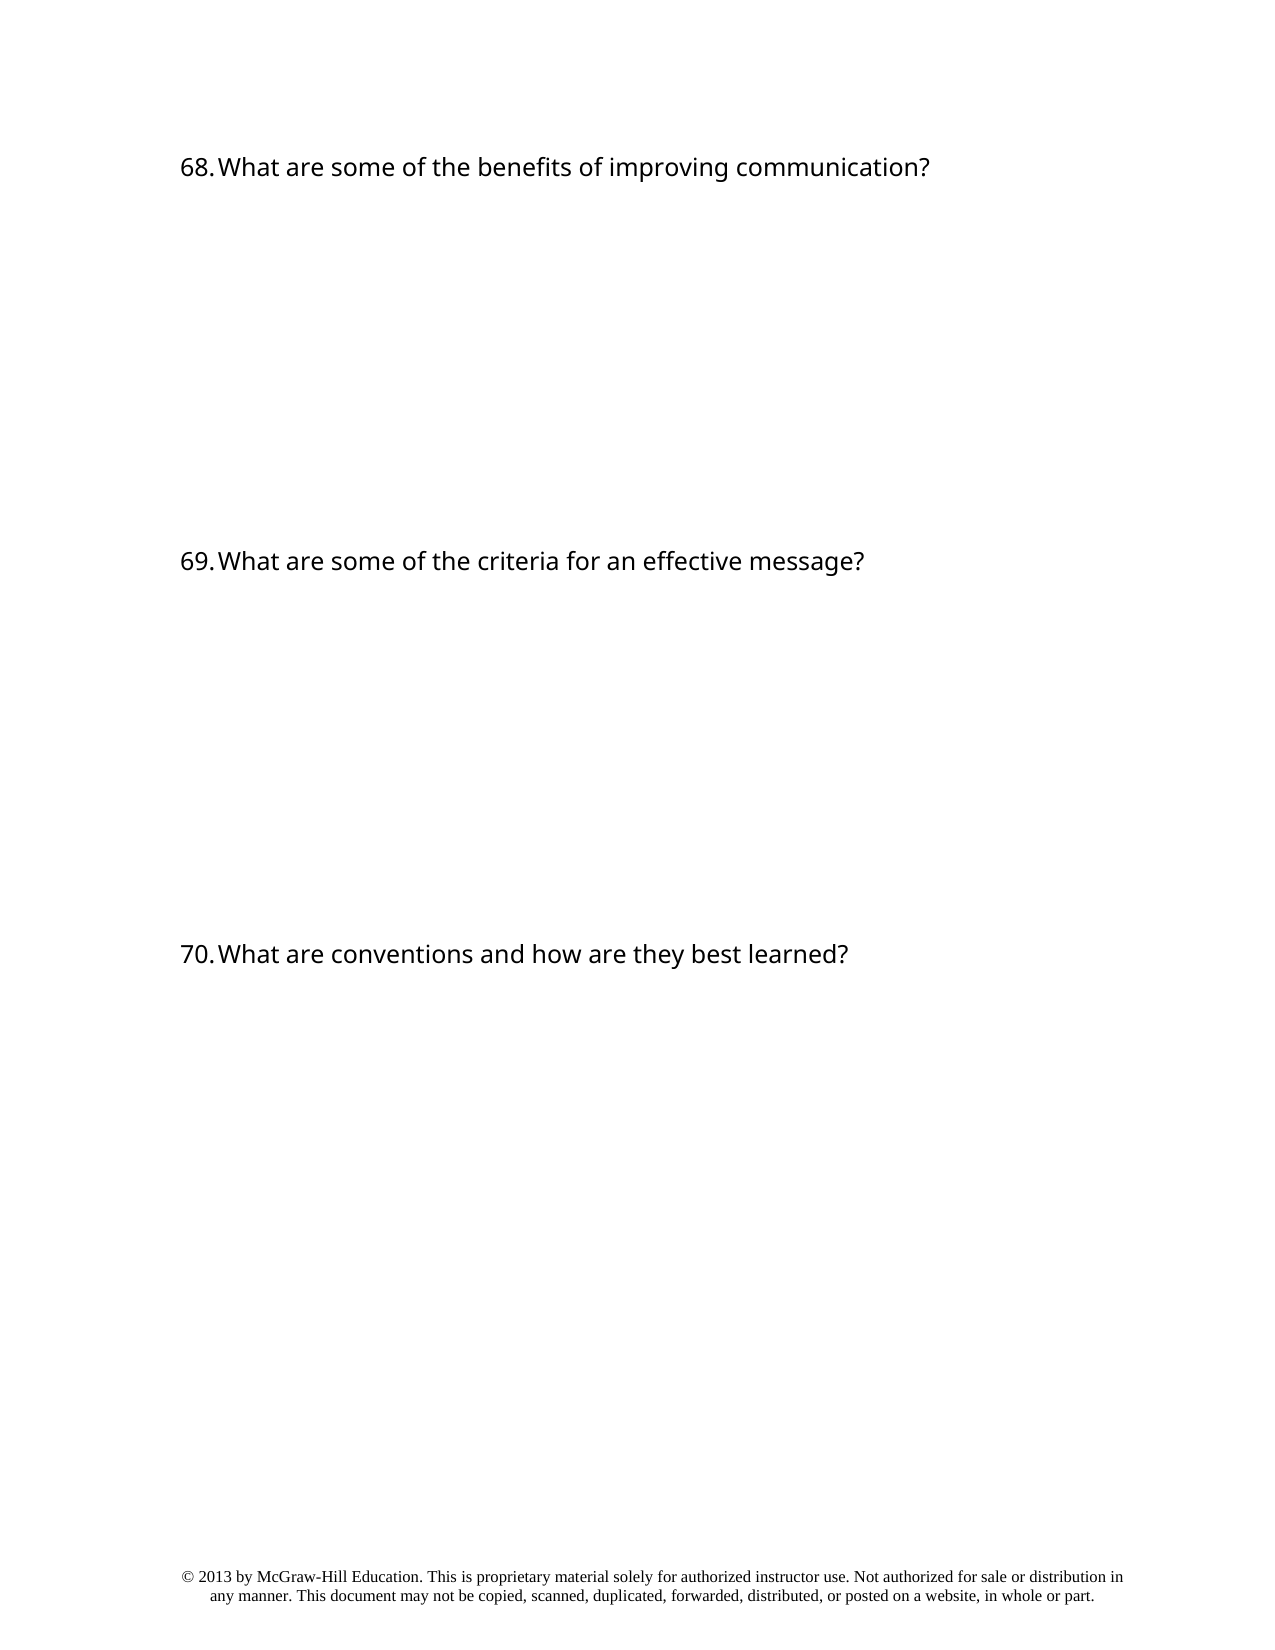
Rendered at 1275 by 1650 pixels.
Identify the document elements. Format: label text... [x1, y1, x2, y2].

table_header 69. [180, 544, 218, 908]
table_header What are some of the criteria for an effective message? [218, 544, 1125, 908]
table_header What are some of the benefits of improving communication? [218, 150, 1125, 514]
table_header 70. [180, 937, 218, 1301]
table_header What are conventions and how are they best learned? [218, 937, 1125, 1301]
table_header 68. [180, 150, 218, 514]
